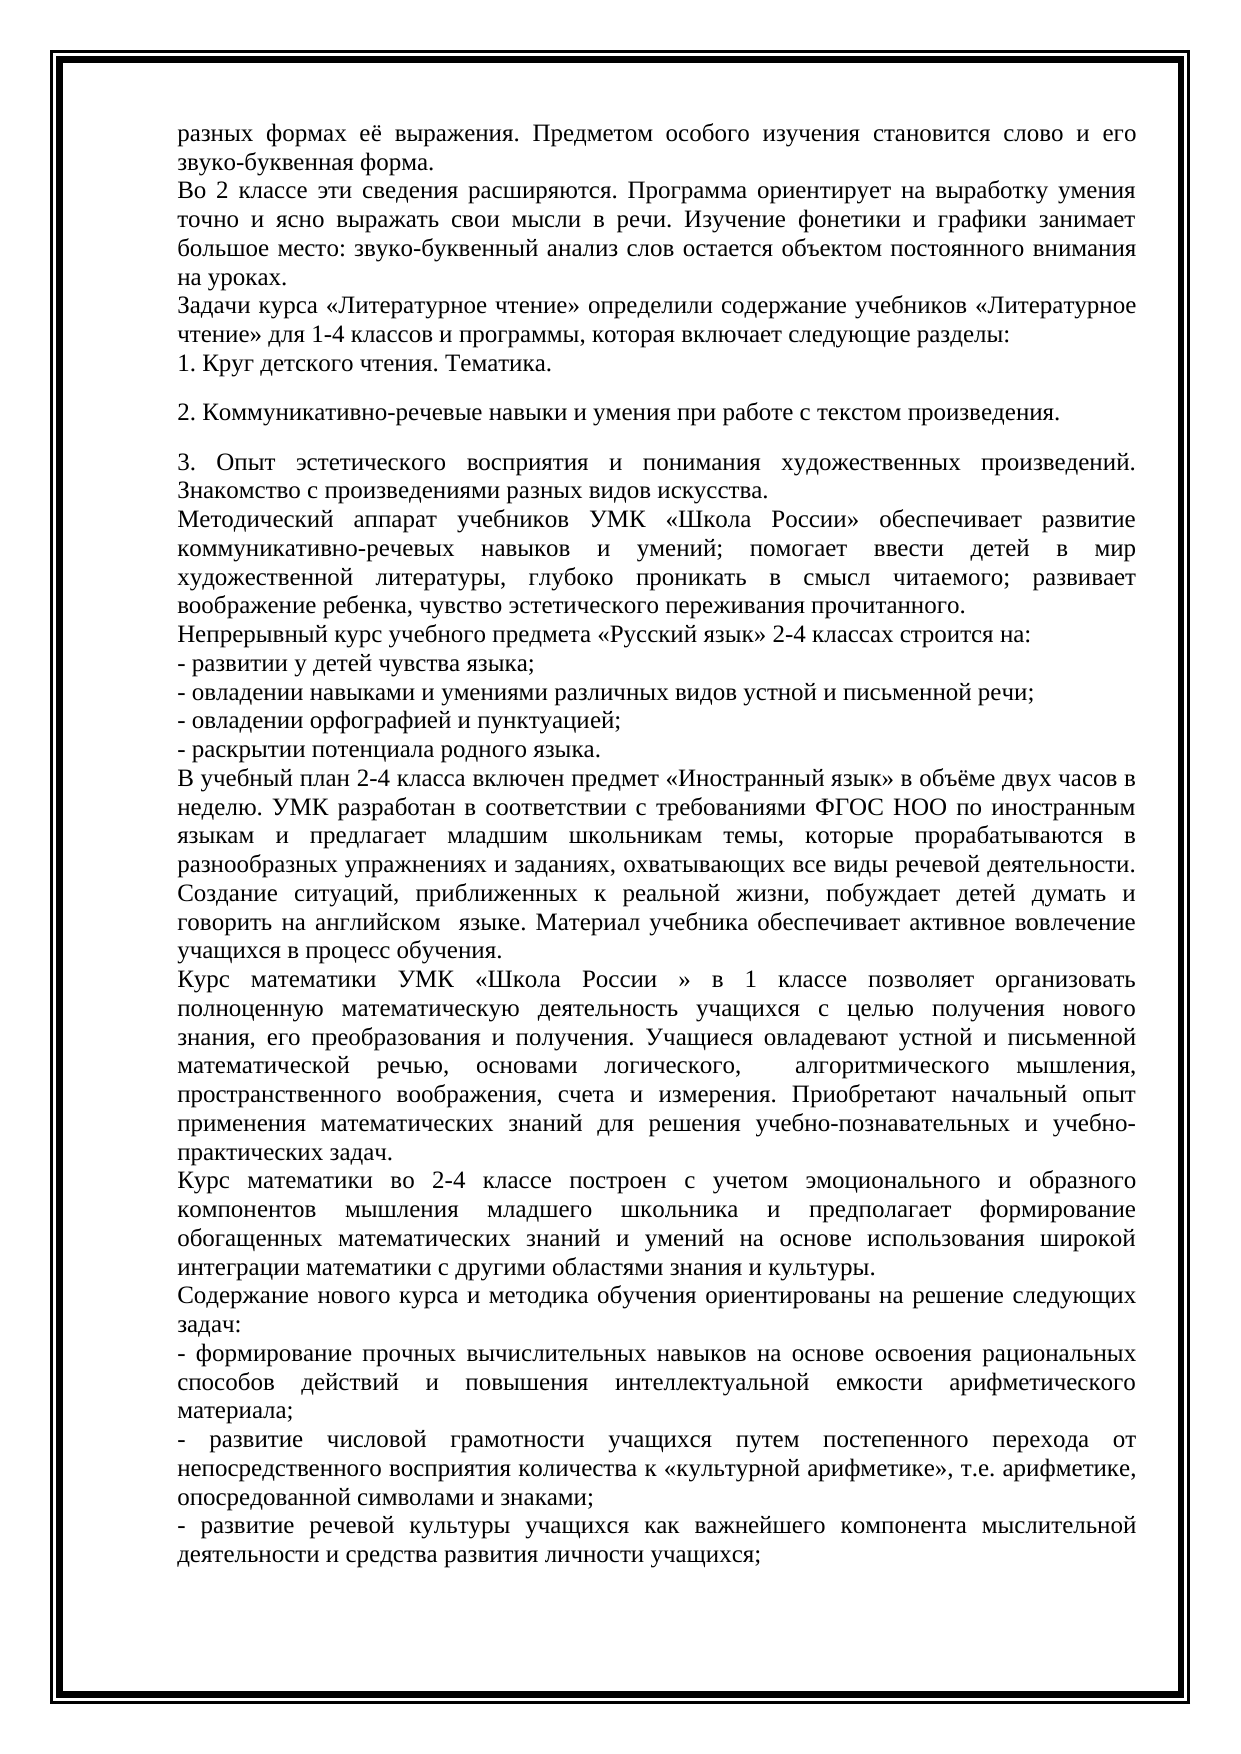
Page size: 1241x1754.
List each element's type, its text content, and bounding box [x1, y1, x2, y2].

text Непрерывный курс учебного предмета «Русский язык» 2-4 классах строится на: [177, 619, 1137, 648]
text 3. Опыт эстетического восприятия и понимания художественных произведений. Знакомство с произведениями разных видов искусства. [177, 447, 1137, 504]
text 1. Круг детского чтения. Тематика. [177, 348, 1137, 377]
text - развитие речевой культуры учащихся как важнейшего компонента мыслительной деятельности и средства развития личности учащихся; [177, 1510, 1137, 1568]
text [177, 118, 1137, 176]
text В учебный план 2-4 класса включен предмет «Иностранный язык» в объёме двух часов в неделю. УМК разработан в соответствии с требованиями ФГОС НОО по иностранным языкам и предлагает младшим школьникам темы, которые прорабатываются в разнообразных упражнениях и заданиях, охватывающих все виды речевой деятельности. Создание ситуаций, приближенных к реальной жизни, побуждает детей думать и говорить на английском языке. Материал учебника обеспечивает активное вовлечение учащихся в процесс обучения. [177, 763, 1137, 964]
text Во 2 классе эти сведения расширяются. Программа ориентирует на выработку умения точно и ясно выражать свои мысли в речи. Изучение фонетики и графики занимает большое место: звуко-буквенный анализ слов остается объектом постоянного внимания на уроках. [177, 176, 1137, 291]
text - формирование прочных вычислительных навыков на основе освоения рациональных способов действий и повышения интеллектуальной емкости арифметического материала; [177, 1338, 1137, 1424]
text Курс математики УМК «Школа России » в 1 классе позволяет организовать полноценную математическую деятельность учащихся с целью получения нового знания, его преобразования и получения. Учащиеся овладевают устной и письменной математической речью, основами логического, алгоритмического мышления, пространственного воображения, счета и измерения. Приобретают начальный опыт применения математических знаний для решения учебно-познавательных и учебно-практических задач. [177, 964, 1137, 1165]
text 2. Коммуникативно-речевые навыки и умения при работе с текстом произведения. [177, 397, 1137, 426]
text Методический аппарат учебников УМК «Школа России» обеспечивает развитие коммуникативно-речевых навыков и умений; помогает ввести детей в мир художественной литературы, глубоко проникать в смысл читаемого; развивает воображение ребенка, чувство эстетического переживания прочитанного. [177, 504, 1137, 619]
text - развитии у детей чувства языка; [177, 648, 1137, 677]
text - развитие числовой грамотности учащихся путем постепенного перехода от непосредственного восприятия количества к «культурной арифметике», т.е. арифметике, опосредованной символами и знаками; [177, 1424, 1137, 1510]
text Содержание нового курса и методика обучения ориентированы на решение следующих задач: [177, 1280, 1137, 1338]
text - овладении навыками и умениями различных видов устной и письменной речи; [177, 677, 1137, 705]
text Задачи курса «Литературное чтение» определили содержание учебников «Литературное чтение» для 1-4 классов и программы, которая включает следующие разделы: [177, 291, 1137, 348]
text - раскрытии потенциала родного языка. [177, 734, 1137, 763]
text Курс математики во 2-4 классе построен с учетом эмоционального и образного компонентов мышления младшего школьника и предполагает формирование обогащенных математических знаний и умений на основе использования широкой интеграции математики с другими областями знания и культуры. [177, 1165, 1137, 1280]
text - овладении орфографией и пунктуацией; [177, 705, 1137, 734]
